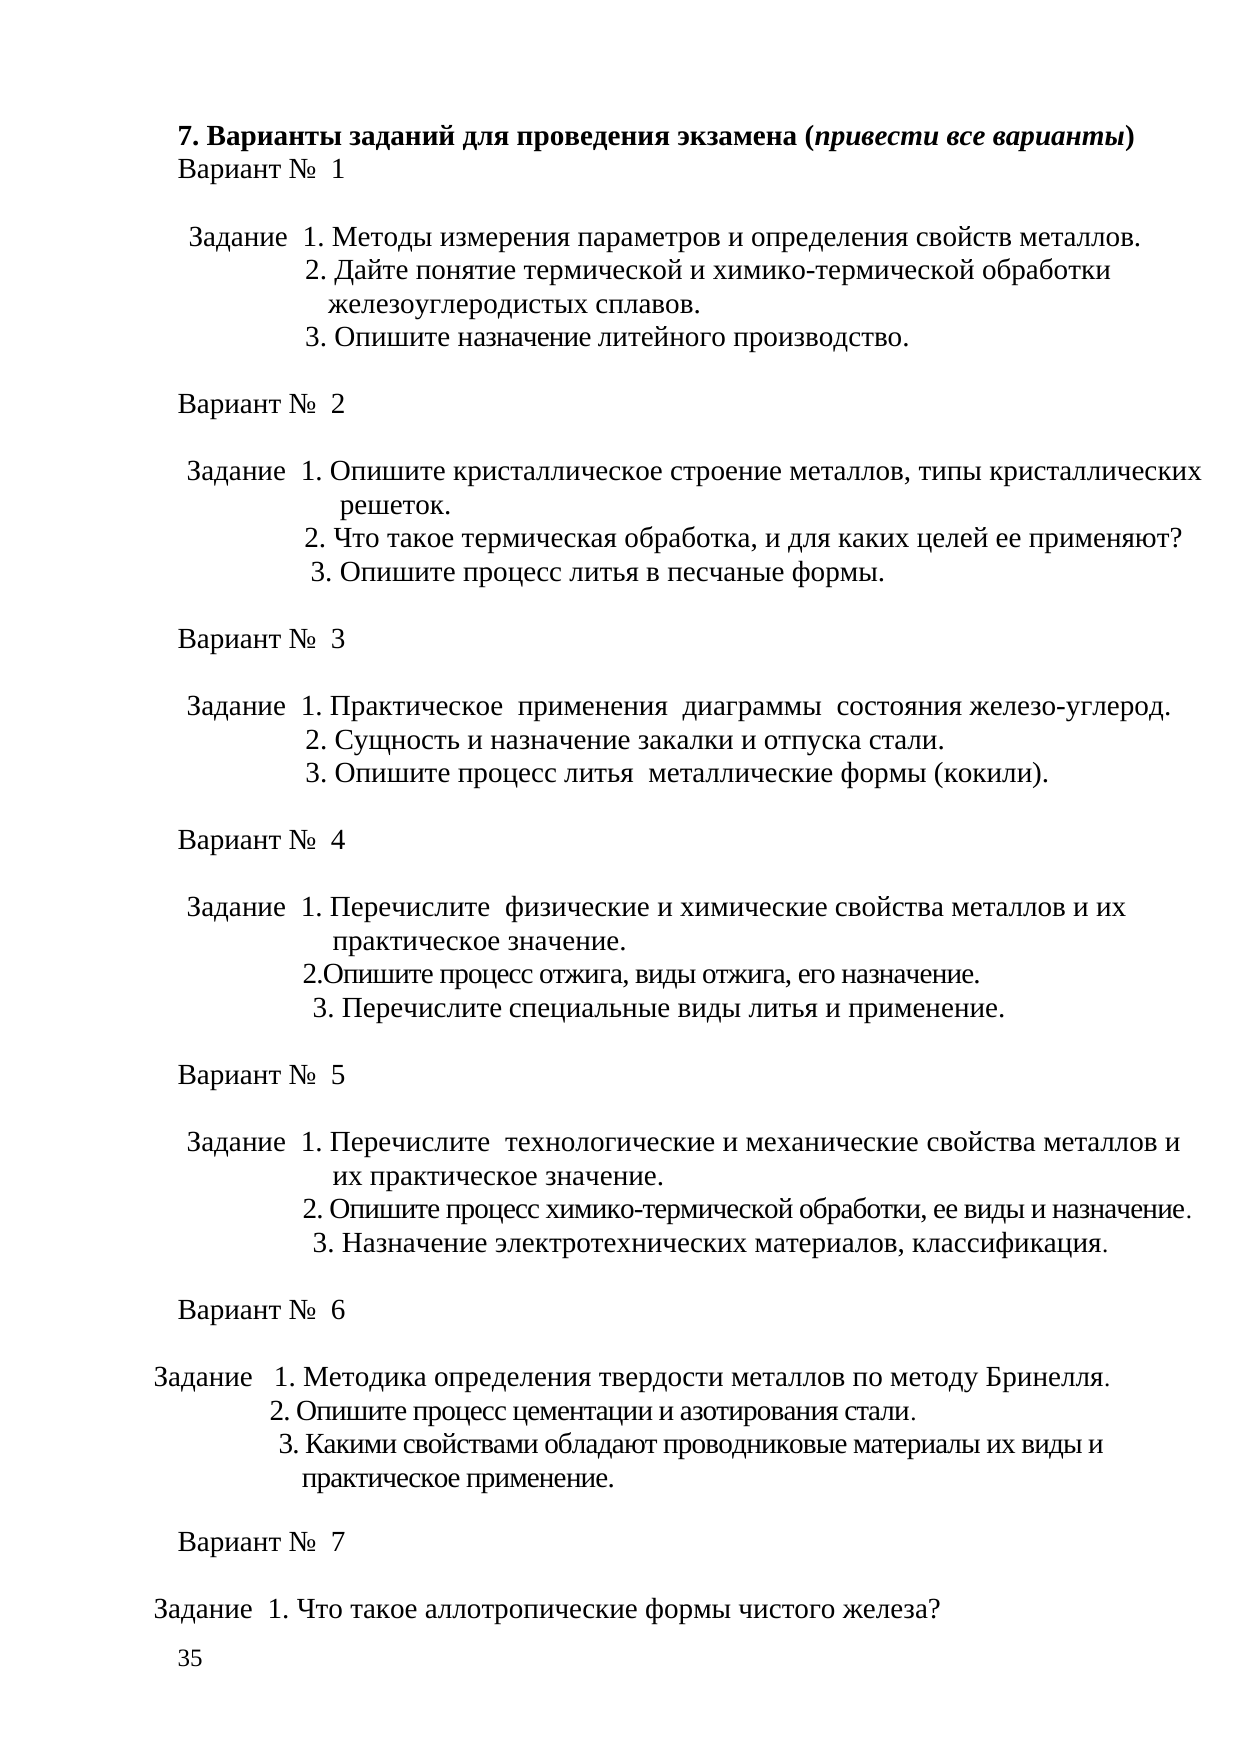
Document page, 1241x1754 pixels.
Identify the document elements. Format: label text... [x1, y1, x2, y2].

table_header Задание 1. Практическое применения диаграммы состояния железо-углерод. 2. Сущность и назначение закалки и отпуска стали. 3. Опишите процесс литья металлические формы (кокили). [175, 688, 1226, 789]
table_cell 2. Опишите процесс химико-термической обработки, ее виды и назначение. [175, 1191, 1226, 1225]
table_header Задание 1. Перечислите физические и химические свойства металлов и их практическое значение. [175, 890, 1226, 957]
text Вариант № 4 [177, 822, 1152, 856]
text Вариант № 5 [177, 1057, 1152, 1091]
table_header Задание 1. Методы измерения параметров и определения свойств металлов. 2. Дайте понятие термической и химико-термической обработки железоуглеродистых сплавов. 3. Опишите назначение литейного производство. [163, 219, 1226, 353]
text Вариант № 7 [177, 1524, 1152, 1557]
text Вариант № 6 [177, 1292, 1152, 1326]
table_cell 3. Перечислите специальные виды литья и применение. [175, 990, 1226, 1024]
table_cell 3. Назначение электротехнических материалов, классификация. [175, 1225, 1226, 1258]
table_header Задание 1. Перечислите технологические и механические свойства металлов и их практическое значение. [175, 1124, 1226, 1191]
text Вариант № 1 [177, 152, 1152, 185]
table_cell 2.Опишите процесс отжига, виды отжига, его назначение. [175, 957, 1226, 990]
list 7. Варианты заданий для проведения экзамена (привести все варианты) [177, 118, 1152, 152]
table_header Задание 1. Опишите кристаллическое строение металлов, типы кристаллических решеток. 2. Что такое термическая обработка, и для каких целей ее применяют? 3. Опишите процесс литья в песчаные формы. [175, 454, 1226, 621]
table_header Задание 1. Методика определения твердости металлов по методу Бринелля. [142, 1359, 1226, 1393]
table_header Задание 1. Что такое аллотропические формы чистого железа? [142, 1591, 1226, 1624]
text Вариант № 3 [177, 621, 1152, 655]
table_cell 2. Опишите процесс цементации и азотирования стали. [142, 1393, 1226, 1426]
table_cell 3. Какими свойствами обладают проводниковые материалы их виды и практическое применение. [142, 1426, 1226, 1524]
text Вариант № 2 [177, 386, 1152, 420]
